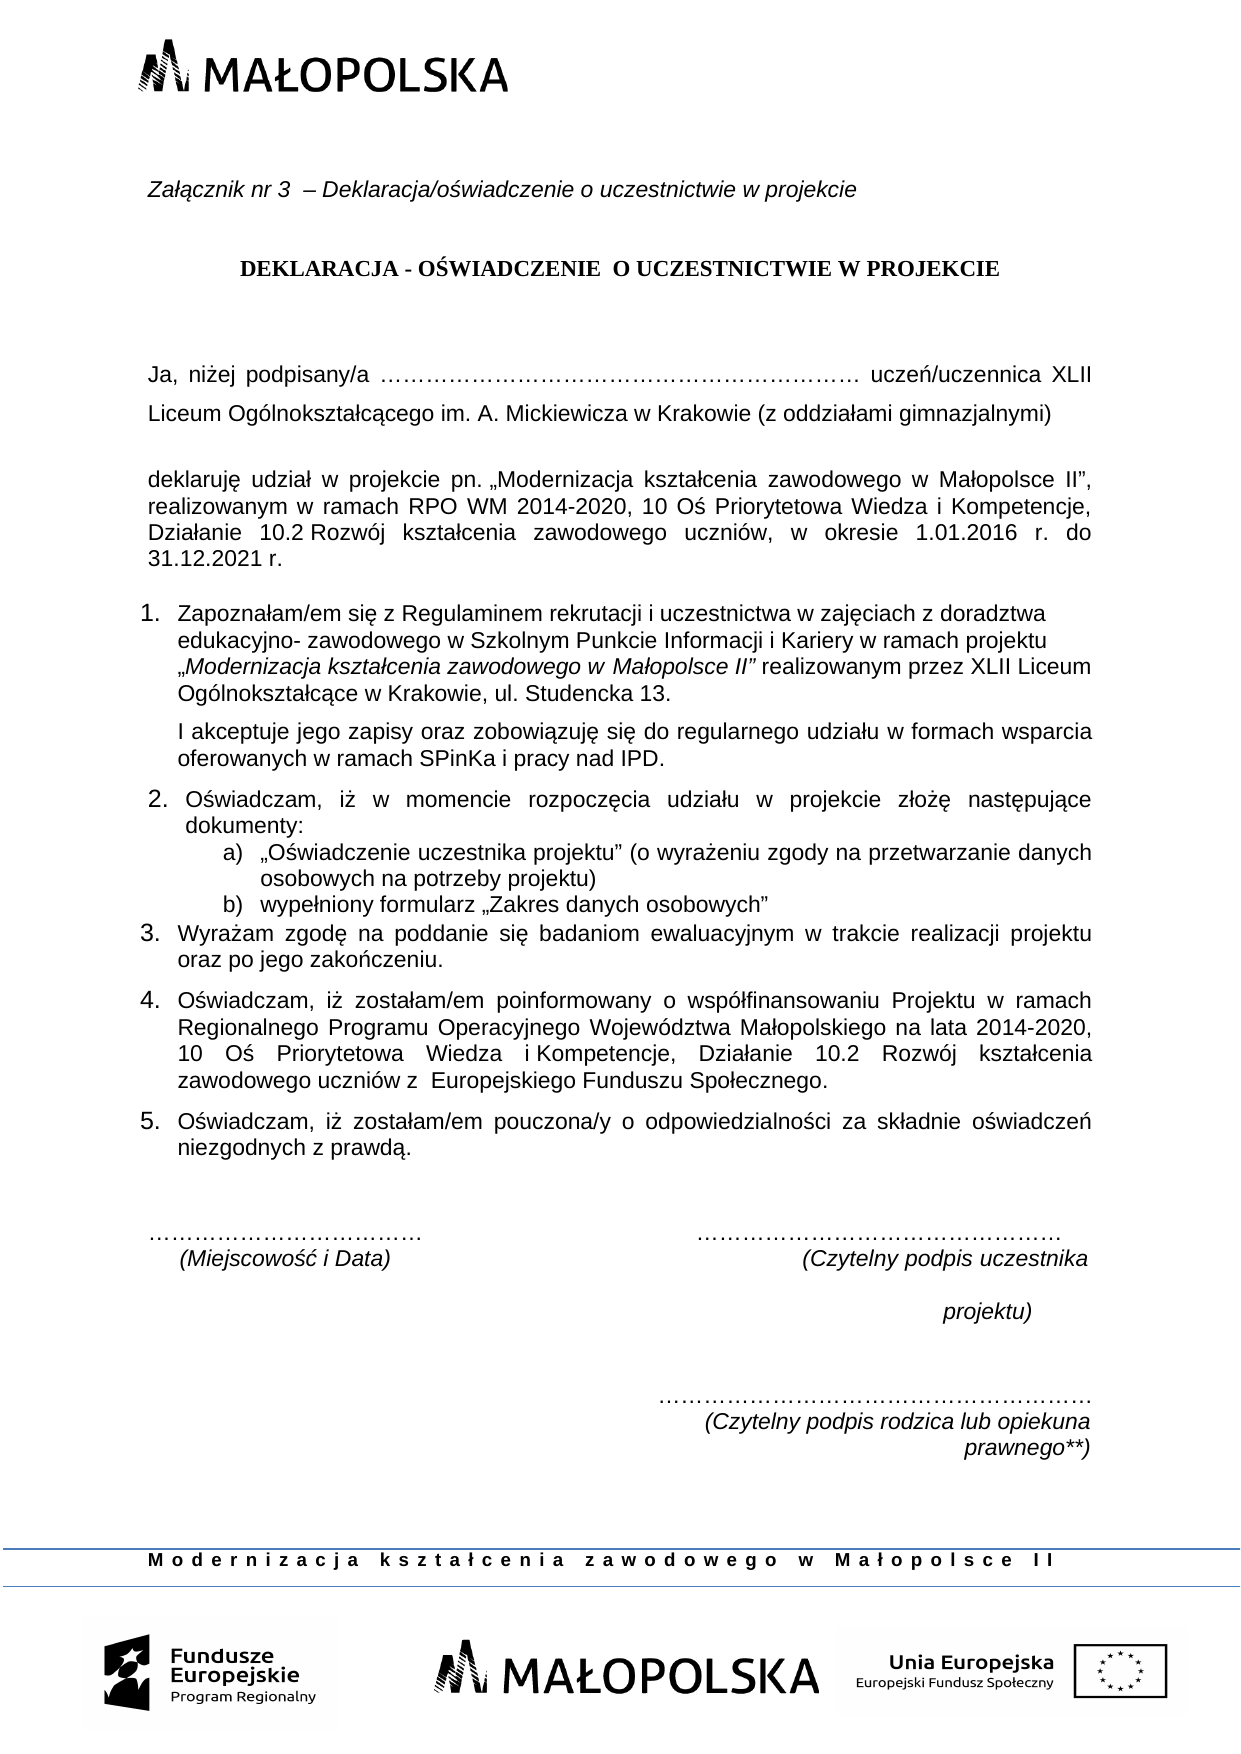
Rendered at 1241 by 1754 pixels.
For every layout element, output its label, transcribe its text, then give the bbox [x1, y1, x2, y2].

list Oświadczam, iż w momencie rozpoczęcia udziału w projekcie złożę następujące dokumenty: [148, 783, 1092, 839]
text ………………………………………………… [148, 1353, 1092, 1408]
list „Oświadczenie uczestnika projektu” (o wyrażeniu zgody na przetwarzanie danych osobowych na potrzeby projektu) [223, 839, 1092, 891]
text (Czytelny podpis rodzica lub opiekuna prawnego**) [148, 1408, 1092, 1461]
text Załącznik nr 3 – Deklaracja/oświadczenie o uczestnictwie w projekcie [148, 176, 1092, 203]
picture [836, 1626, 1188, 1716]
picture [82, 1615, 338, 1730]
text I akceptuje jego zapisy oraz zobowiązuję się do regularnego udziału w formach wsparcia oferowanych w ramach SPinKa i pracy nad IPD. [177, 718, 1092, 771]
text Ja, niżej podpisany/a ……………………………………………………… uczeń/uczennica XLII Liceum Ogólnokształcącego im. A. Mickiewicza w Krakowie (z oddziałami gimnazjalnymi) [148, 361, 1092, 427]
text (Miejscowość i Data) (Czytelny podpis uczestnika projektu) [148, 1245, 1092, 1324]
text deklaruję udział w projekcie pn. „Modernizacja kształcenia zawodowego w Małopolsce II”, realizowanym w ramach RPO WM 2014-2020, 10 Oś Priorytetowa Wiedza i Kompetencje, Działanie 10.2 Rozwój kształcenia zawodowego uczniów, w okresie 1.01.2016 r. do 31.12.2021 r. [148, 466, 1092, 572]
picture [136, 39, 508, 93]
list Zapoznałam/em się z Regulaminem rekrutacji i uczestnictwa w zajęciach z doradztwa edukacyjno- zawodowego w Szkolnym Punkcie Informacji i Kariery w ramach projektu „Modernizacja kształcenia zawodowego w Małopolsce II” realizowanym przez XLII Liceum Ogólnokształcące w Krakowie, ul. Studencka 13. [140, 598, 1092, 706]
text ……………………………… ………………………………………… [148, 1219, 1092, 1245]
picture [431, 1638, 819, 1695]
list Oświadczam, iż zostałam/em pouczona/y o odpowiedzialności za składnie oświadczeń niezgodnych z prawdą. [140, 1106, 1092, 1161]
list Oświadczam, iż zostałam/em poinformowany o współfinansowaniu Projektu w ramach Regionalnego Programu Operacyjnego Województwa Małopolskiego na lata 2014-2020, 10 Oś Priorytetowa Wiedza i Kompetencje, Działanie 10.2 Rozwój kształcenia zawodowego uczniów z Europejskiego Funduszu Społecznego. [140, 985, 1092, 1093]
list Wyrażam zgodę na poddanie się badaniom ewaluacyjnym w trakcie realizacji projektu oraz po jego zakończeniu. [140, 918, 1092, 973]
text DEKLARACJA - OŚWIADCZENIE O UCZESTNICTWIE W PROJEKCIE [148, 256, 1092, 282]
list wypełniony formularz „Zakres danych osobowych” [223, 891, 1092, 918]
